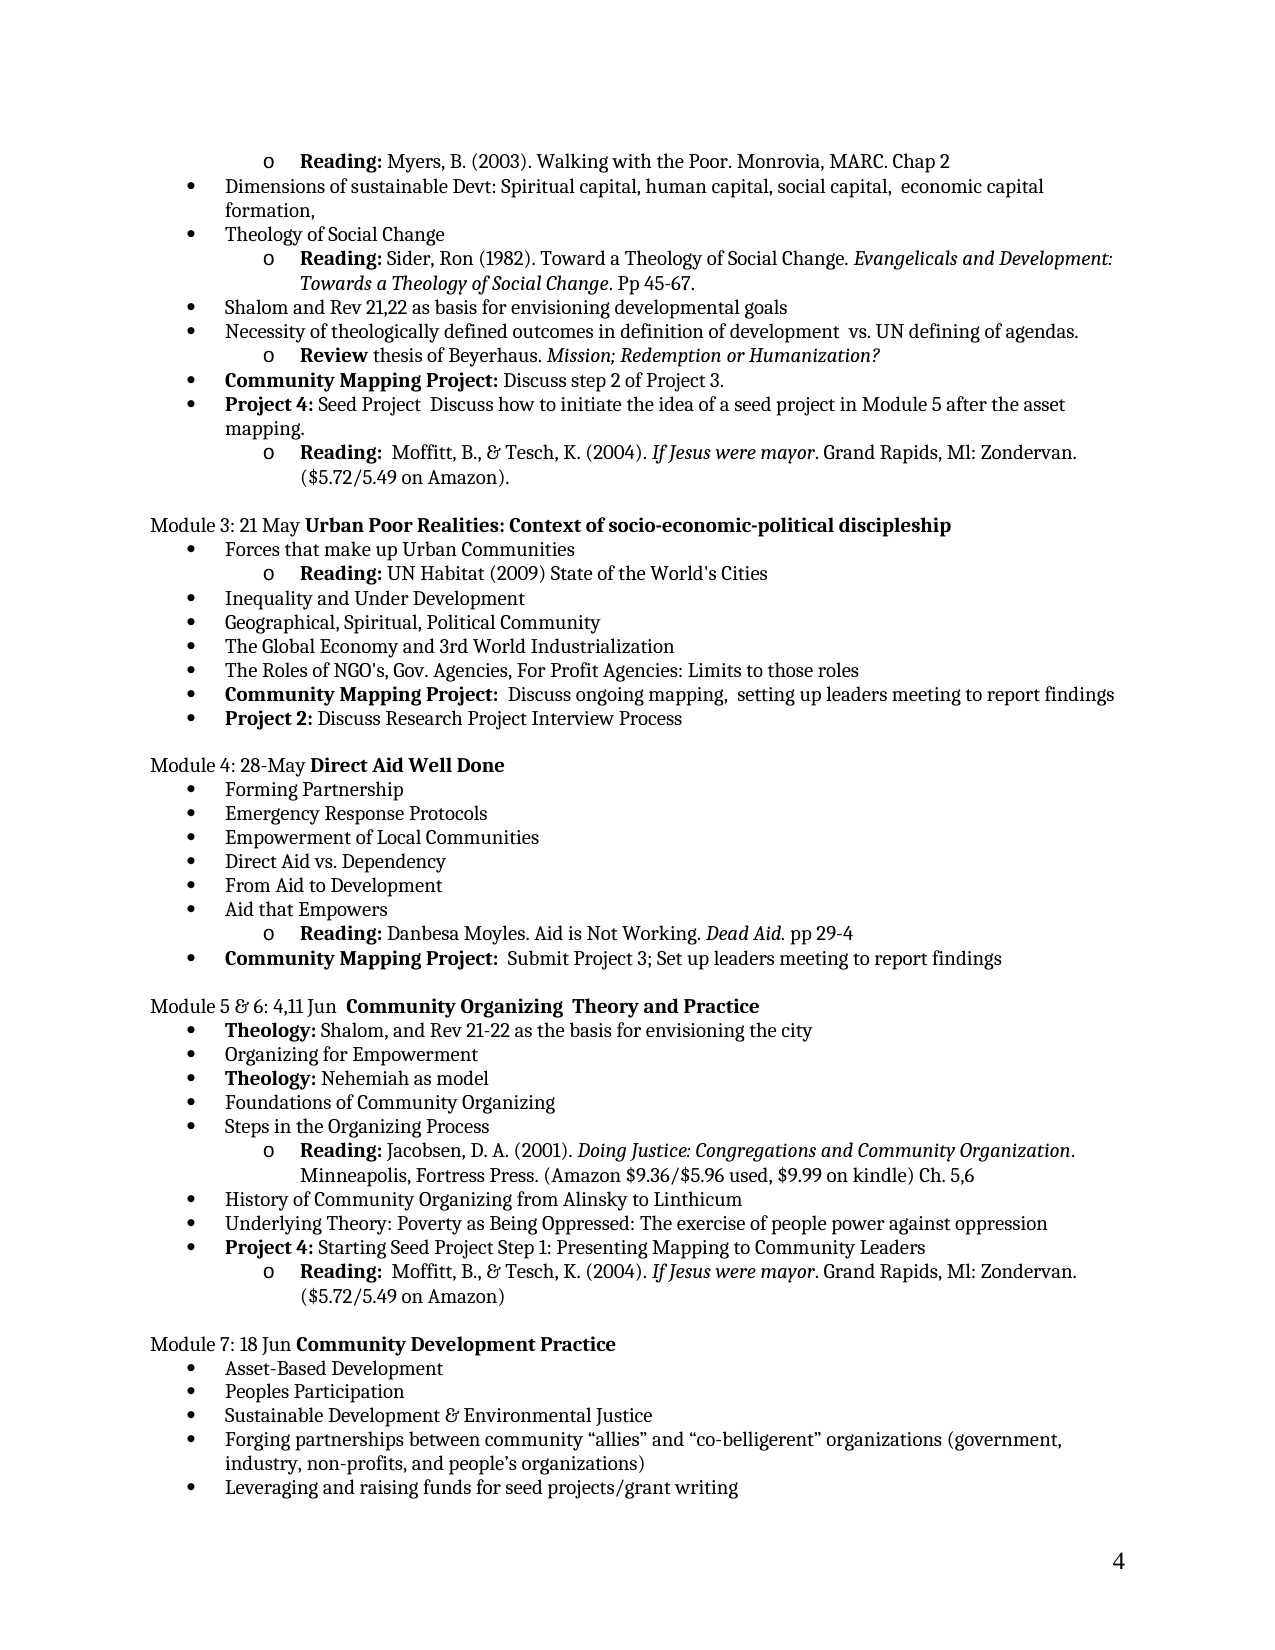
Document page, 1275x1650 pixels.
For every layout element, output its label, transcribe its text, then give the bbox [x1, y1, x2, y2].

list From Aid to Development [187, 874, 1125, 898]
list Steps in the Organizing Process [187, 1114, 1125, 1138]
list Community Mapping Project: Discuss step 2 of Project 3. [187, 369, 1125, 393]
list Geographical, Spiritual, Political Community [187, 610, 1125, 634]
list Asset-Based Development [187, 1356, 1125, 1380]
list Community Mapping Project: Submit Project 3; Set up leaders meeting to report findings [187, 947, 1125, 971]
list Empowerment of Local Communities [187, 826, 1125, 850]
list Theology of Social Change [187, 223, 1125, 247]
list Reading: Myers, B. (2003). Walking with the Poor. Monrovia, MARC. Chap 2 [262, 150, 1125, 175]
list Aid that Empowers [187, 898, 1125, 922]
list Reading: Sider, Ron (1982). Toward a Theology of Social Change. Evangelicals and Development: Towards a Theology of Social Change. Pp 45-67. [262, 247, 1125, 296]
list The Global Economy and 3rd World Industrialization [187, 634, 1125, 658]
text Module 5 & 6: 4,11 Jun Community Organizing Theory and Practice [150, 995, 1125, 1019]
list Reading: UN Habitat (2009) State of the World's Cities [262, 561, 1125, 586]
list Emergency Response Protocols [187, 802, 1125, 826]
list Underlying Theory: Poverty as Being Oppressed: The exercise of people power against oppression [187, 1211, 1125, 1235]
list Dimensions of sustainable Devt: Spiritual capital, human capital, social capital, economic capital formation, [187, 175, 1125, 223]
list Shalom and Rev 21,22 as basis for envisioning developmental goals [187, 296, 1125, 320]
list Direct Aid vs. Dependency [187, 850, 1125, 874]
list Foundations of Community Organizing [187, 1091, 1125, 1114]
list Reading: Moffitt, B., & Tesch, K. (2004). If Jesus were mayor. Grand Rapids, Ml: Zondervan. ($5.72/5.49 on Amazon). [262, 441, 1125, 489]
list Project 2: Discuss Research Project Interview Process [187, 706, 1125, 730]
list Reading: Danbesa Moyles. Aid is Not Working. Dead Aid. pp 29-4 [262, 922, 1125, 947]
text Module 7: 18 Jun Community Development Practice [150, 1332, 1125, 1356]
list Theology: Nehemiah as model [187, 1067, 1125, 1091]
list Reading: Moffitt, B., & Tesch, K. (2004). If Jesus were mayor. Grand Rapids, Ml: Zondervan. ($5.72/5.49 on Amazon) [262, 1259, 1125, 1308]
list Project 4: Seed Project Discuss how to initiate the idea of a seed project in Module 5 after the asset mapping. [187, 393, 1125, 441]
list Reading: Jacobsen, D. A. (2001). Doing Justice: Congregations and Community Organization. Minneapolis, Fortress Press. (Amazon $9.36/$5.96 used, $9.99 on kindle) Ch. 5,6 [262, 1138, 1125, 1187]
list Review thesis of Beyerhaus. Mission; Redemption or Humanization? [262, 344, 1125, 369]
list Necessity of theologically defined outcomes in definition of development vs. UN defining of agendas. [187, 320, 1125, 344]
list Inequality and Under Development [187, 586, 1125, 610]
list History of Community Organizing from Alinsky to Linthicum [187, 1187, 1125, 1211]
list Theology: Shalom, and Rev 21-22 as the basis for envisioning the city [187, 1019, 1125, 1043]
list Community Mapping Project: Discuss ongoing mapping, setting up leaders meeting to report findings [187, 682, 1125, 706]
list Project 4: Starting Seed Project Step 1: Presenting Mapping to Community Leaders [187, 1235, 1125, 1259]
list Peoples Participation [187, 1380, 1125, 1404]
list Leveraging and raising funds for seed projects/grant writing [187, 1476, 1125, 1500]
list Forces that make up Urban Communities [187, 537, 1125, 561]
list Forging partnerships between community “allies” and “co-belligerent” organizations (government, industry, non-profits, and people’s organizations) [187, 1428, 1125, 1476]
list Sustainable Development & Environmental Justice [187, 1404, 1125, 1428]
text Module 3: 21 May Urban Poor Realities: Context of socio-economic-political discipleship [150, 513, 1125, 537]
list Organizing for Empowerment [187, 1043, 1125, 1067]
text Module 4: 28-May Direct Aid Well Done [150, 754, 1125, 778]
list Forming Partnership [187, 778, 1125, 802]
list The Roles of NGO's, Gov. Agencies, For Profit Agencies: Limits to those roles [187, 658, 1125, 682]
